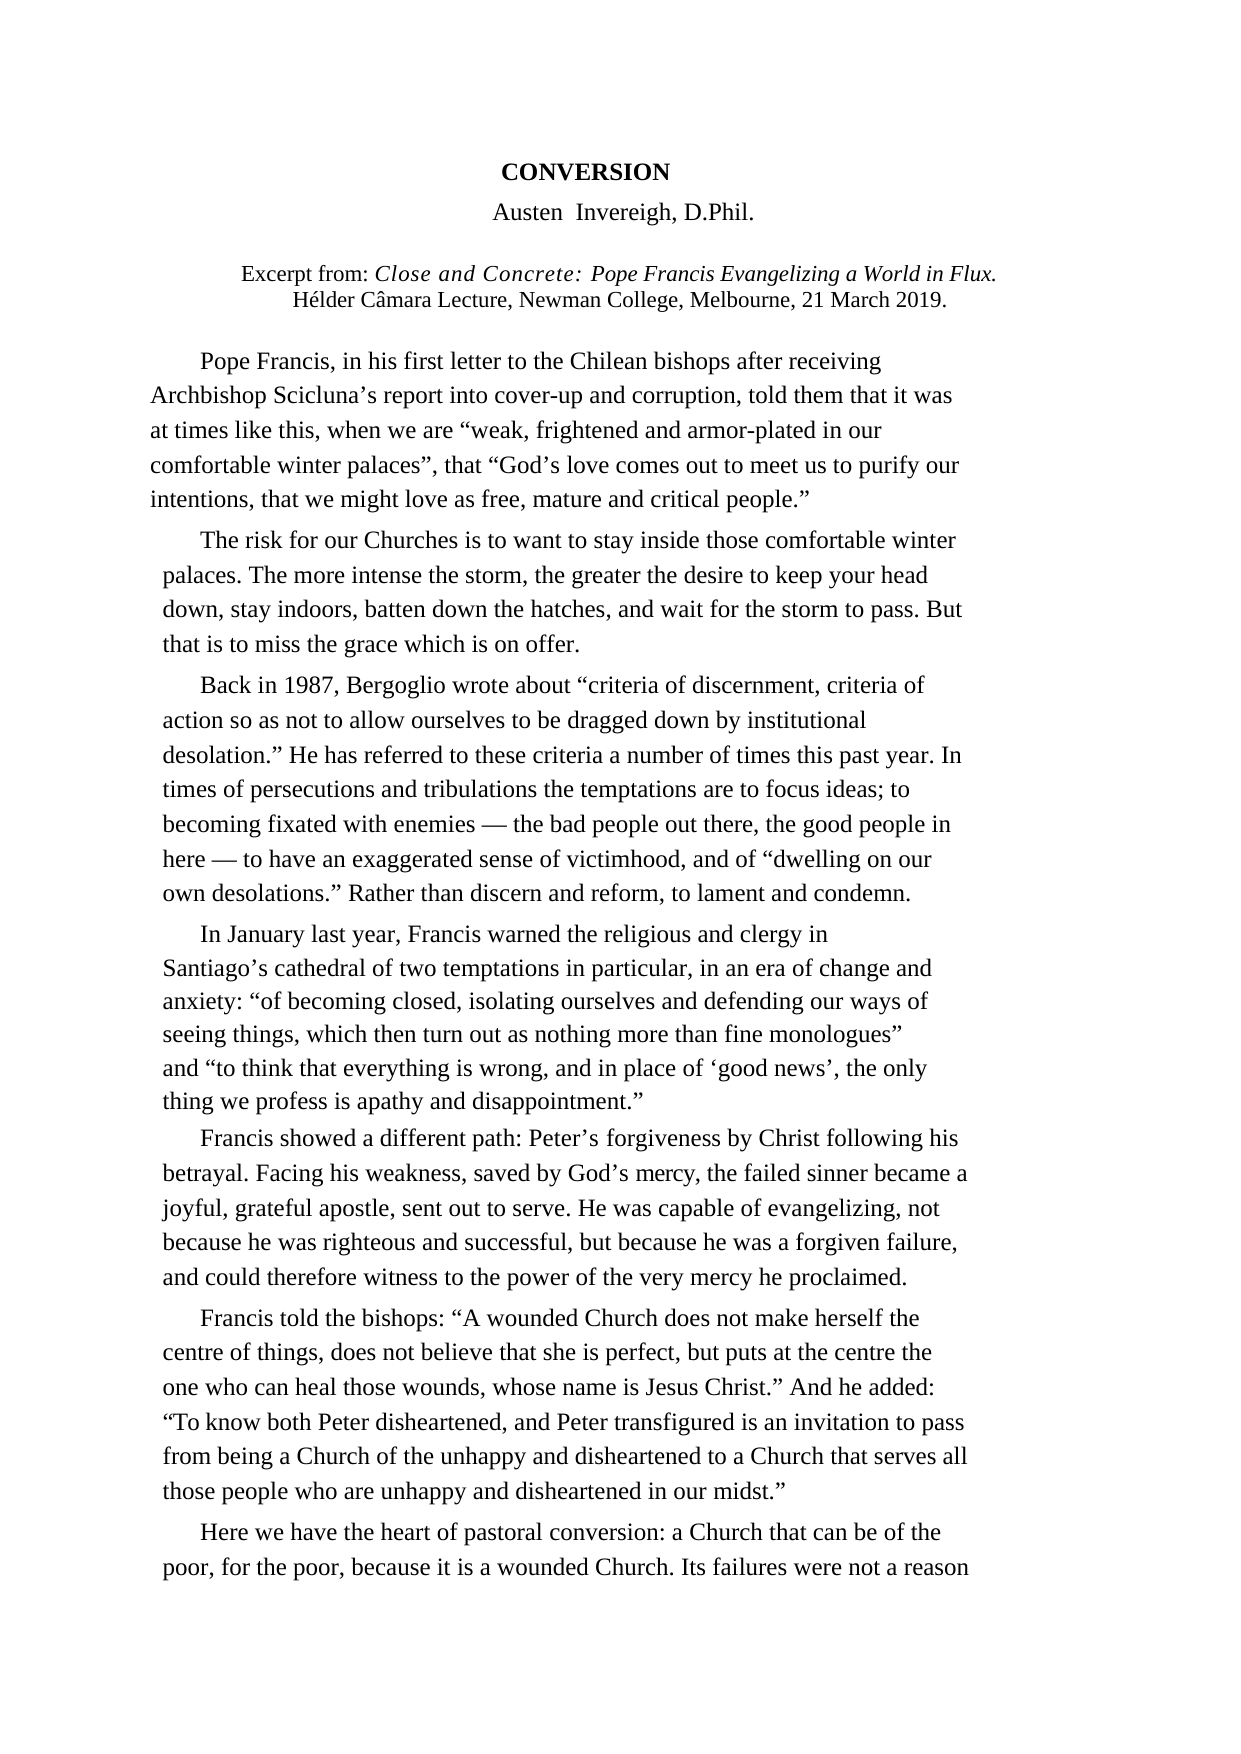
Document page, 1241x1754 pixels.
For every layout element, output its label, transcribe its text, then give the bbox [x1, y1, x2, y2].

text Excerpt from: Close and Concrete: Pope Francis Evangelizing a World in Flux. [150, 260, 1090, 286]
text Francis showed a different path: Peter’s forgiveness by Christ following his betrayal. Facing his weakness, saved by God’s mercy, the failed sinner became a joyful, grateful apostle, sent out to serve. He was capable of evangelizing, not because he was righteous and successful, but because he was a forgiven failure, and could therefore witness to the power of the very mercy he proclaimed. [162, 1123, 971, 1291]
text Austen Invereigh, D.Phil. [308, 197, 932, 226]
text Back in 1987, Bergoglio wrote about “criteria of discernment, criteria of action so as not to allow ourselves to be dragged down by institutional desolation.” He has referred to these criteria a number of times this past year. In times of persecutions and tribulations the temptations are to focus ideas; to becoming fixated with enemies — the bad people out there, the good people in here — to have an exaggerated sense of victimhood, and of “dwelling on our own desolations.” Rather than discern and reform, to lament and condemn. [162, 670, 969, 907]
text Pope Francis, in his first letter to the Chilean bishops after receiving Archbishop Scicluna’s report into cover-up and corruption, told them that it was at times like this, when we are “weak, frightened and armor-plated in our comfortable winter palaces”, that “God’s love comes out to meet us to purify our intentions, that we might love as free, mature and critical people.” [150, 346, 971, 513]
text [162, 1517, 982, 1580]
text The risk for our Churches is to want to stay inside those comfortable winter palaces. The more intense the storm, the greater the desire to keep your head down, stay indoors, batten down the hatches, and wait for the storm to pass. But that is to miss the grace which is on offer. [162, 525, 968, 658]
text In January last year, Francis warned the religious and clergy in Santiago’s cathedral of two temptations in particular, in an era of change and anxiety: “of becoming closed, isolating ourselves and defending our ways of seeing things, which then turn out as nothing more than fine monologues” and “to think that everything is wrong, and in place of ‘good news’, the only thing we profess is apathy and disappointment.” [162, 919, 939, 1115]
text Francis told the bishops: “A wounded Church does not make herself the centre of things, does not believe that she is perfect, but puts at the centre the one who can heal those wounds, whose name is Jesus Christ.” And he added: “To know both Peter disheartened, and Peter transfigured is an invitation to pass from being a Church of the unhappy and disheartened to a Church that serves all those people who are unhappy and disheartened in our midst.” [162, 1303, 972, 1505]
text CONVERSION [162, 157, 971, 185]
text Hélder Câmara Lecture, Newman College, Melbourne, 21 March 2019. [150, 286, 1090, 313]
